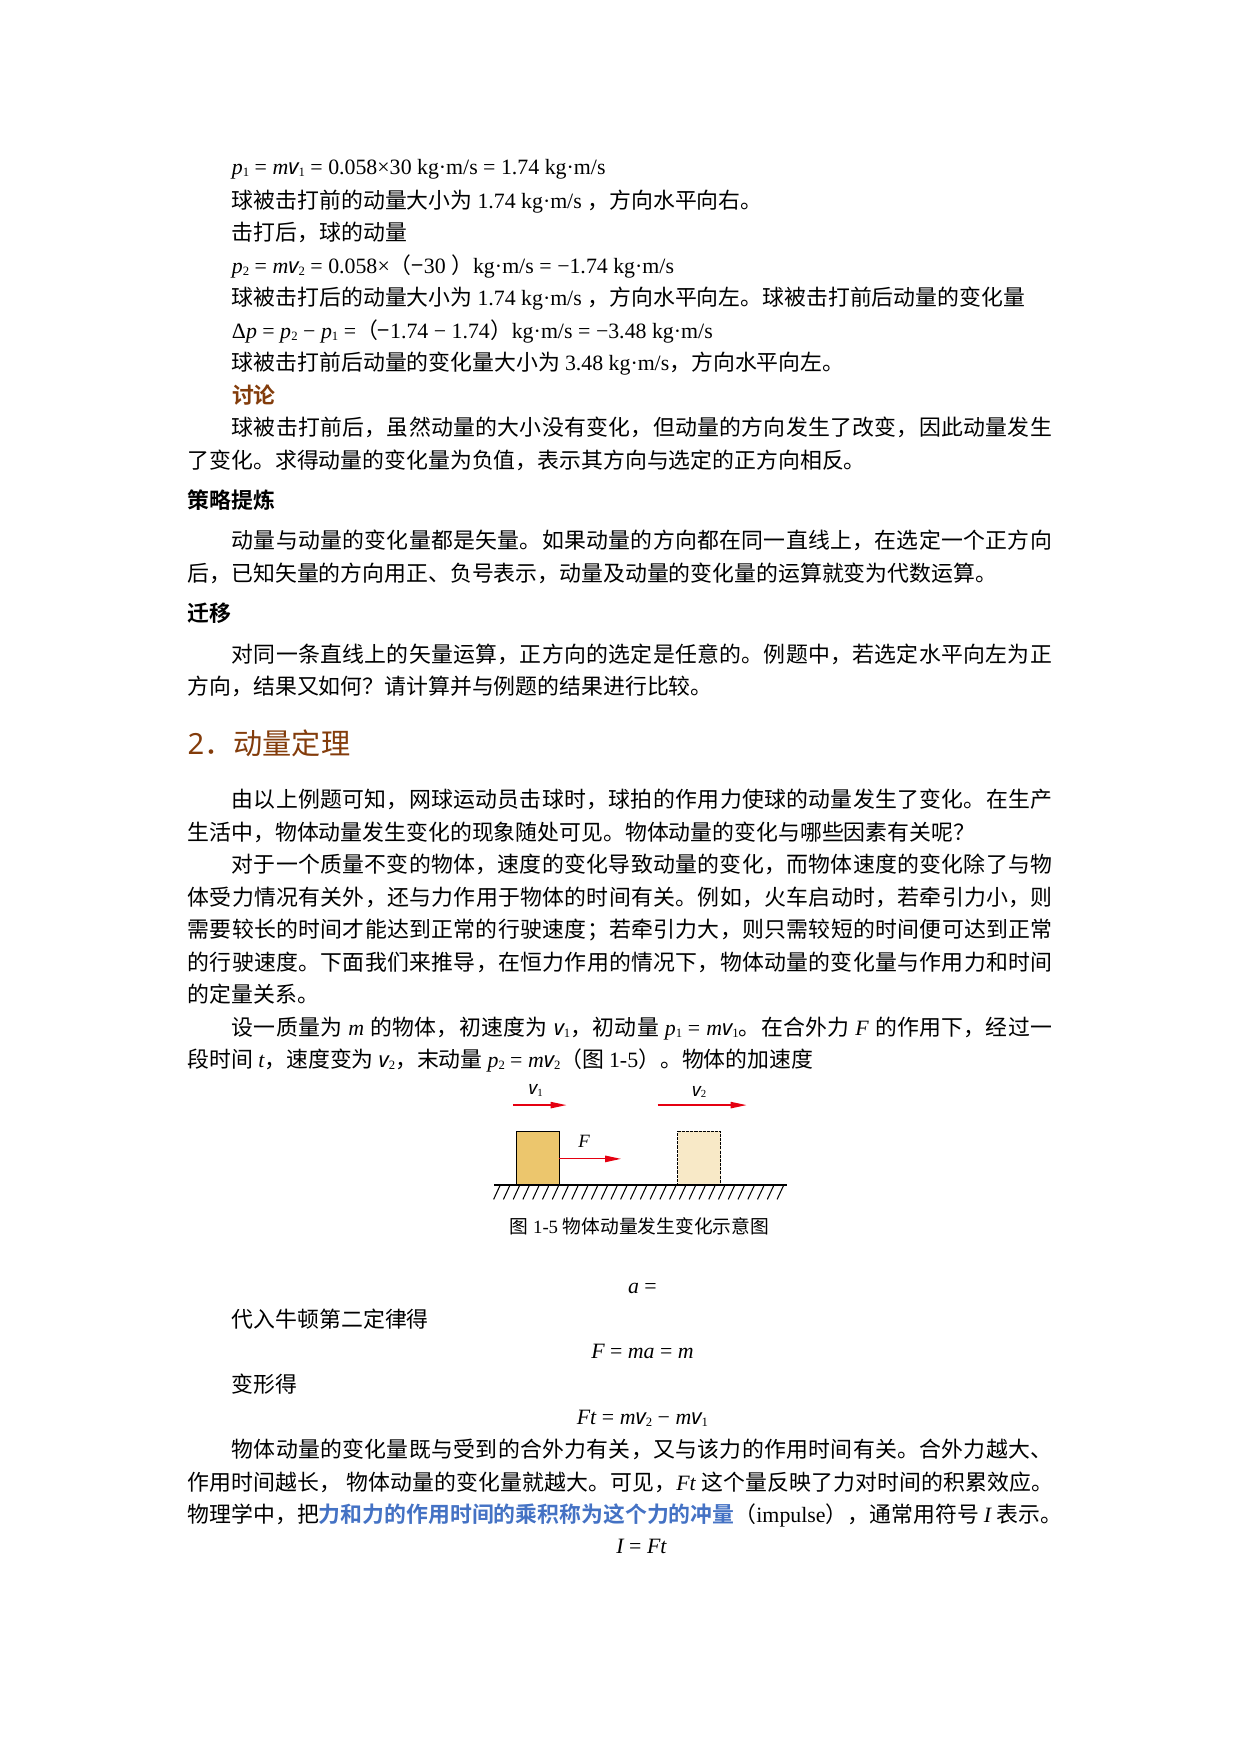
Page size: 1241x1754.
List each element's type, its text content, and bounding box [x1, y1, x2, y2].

text I = Ft [187, 1529, 1053, 1562]
text 球被击打前后动量的变化量大小为 3.48 kg·m/s，方向水平向左。 [187, 345, 1053, 377]
text 变形得 [187, 1367, 1053, 1399]
text 球被击打后的动量大小为 1.74 kg·m/s ，方向水平向左。球被击打前后动量的变化量 [187, 280, 1053, 312]
text 代入牛顿第二定律得 [187, 1302, 1053, 1334]
text 由以上例题可知，网球运动员击球时，球拍的作用力使球的动量发生了变化。在生产生活中，物体动量发生变化的现象随处可见。物体动量的变化与哪些因素有关呢？ [187, 782, 1053, 847]
text 讨论 [187, 377, 1053, 410]
text F = ma = m [187, 1334, 1053, 1367]
text 对同一条直线上的矢量运算，正方向的选定是任意的。例题中，若选定水平向左为正方向，结果又如何？请计算并与例题的结果进行比较。 [187, 636, 1053, 701]
subtitle 迁移 [187, 596, 1053, 628]
text 击打后，球的动量 [187, 215, 1053, 247]
text 对于一个质量不变的物体，速度的变化导致动量的变化，而物体速度的变化除了与物体受力情况有关外，还与力作用于物体的时间有关。例如，火车启动时，若牵引力小，则需要较长的时间才能达到正常的行驶速度；若牵引力大，则只需较短的时间便可达到正常的行驶速度。下面我们来推导，在恒力作用的情况下，物体动量的变化量与作用力和时间的定量关系。 [187, 847, 1053, 1009]
text 球被击打前后，虽然动量的大小没有变化，但动量的方向发生了改变，因此动量发生了变化。求得动量的变化量为负值，表示其方向与选定的正方向相反。 [187, 410, 1053, 475]
text 球被击打前的动量大小为 1.74 kg·m/s ，方向水平向右。 [187, 182, 1053, 215]
text a = [187, 1269, 1053, 1302]
text Ft = mv2 − mv1 [187, 1399, 1053, 1432]
text Δp = p2 − p1 =（−1.74 − 1.74）kg·m/s = −3.48 kg·m/s [187, 312, 1053, 345]
text 动量与动量的变化量都是矢量。如果动量的方向都在同一直线上，在选定一个正方向后，已知矢量的方向用正、负号表示，动量及动量的变化量的运算就变为代数运算。 [187, 523, 1053, 588]
text p2 = mv2 = 0.058×（−30 ）kg·m/s = −1.74 kg·m/s [187, 247, 1053, 280]
text 设一质量为 m 的物体，初速度为 v1，初动量 p1 = mv1。在合外力 F 的作用下，经过一段时间 t，速度变为 v2，末动量 p2 = mv2（图 1-5）。物体的加速度 [187, 1009, 1053, 1074]
subtitle 2．动量定理 [187, 709, 1053, 774]
text p1 = mv1 = 0.058×30 kg·m/s = 1.74 kg·m/s [187, 150, 1053, 182]
text 物体动量的变化量既与受到的合外力有关，又与该力的作用时间有关。合外力越大、作用时间越长， 物体动量的变化量就越大。可见，Ft 这个量反映了力对时间的积累效应。物理学中，把力和力的作用时间的乘积称为这个力的冲量（impulse），通常用符号 I 表示。 [187, 1432, 1053, 1529]
subtitle 策略提炼 [187, 483, 1053, 515]
